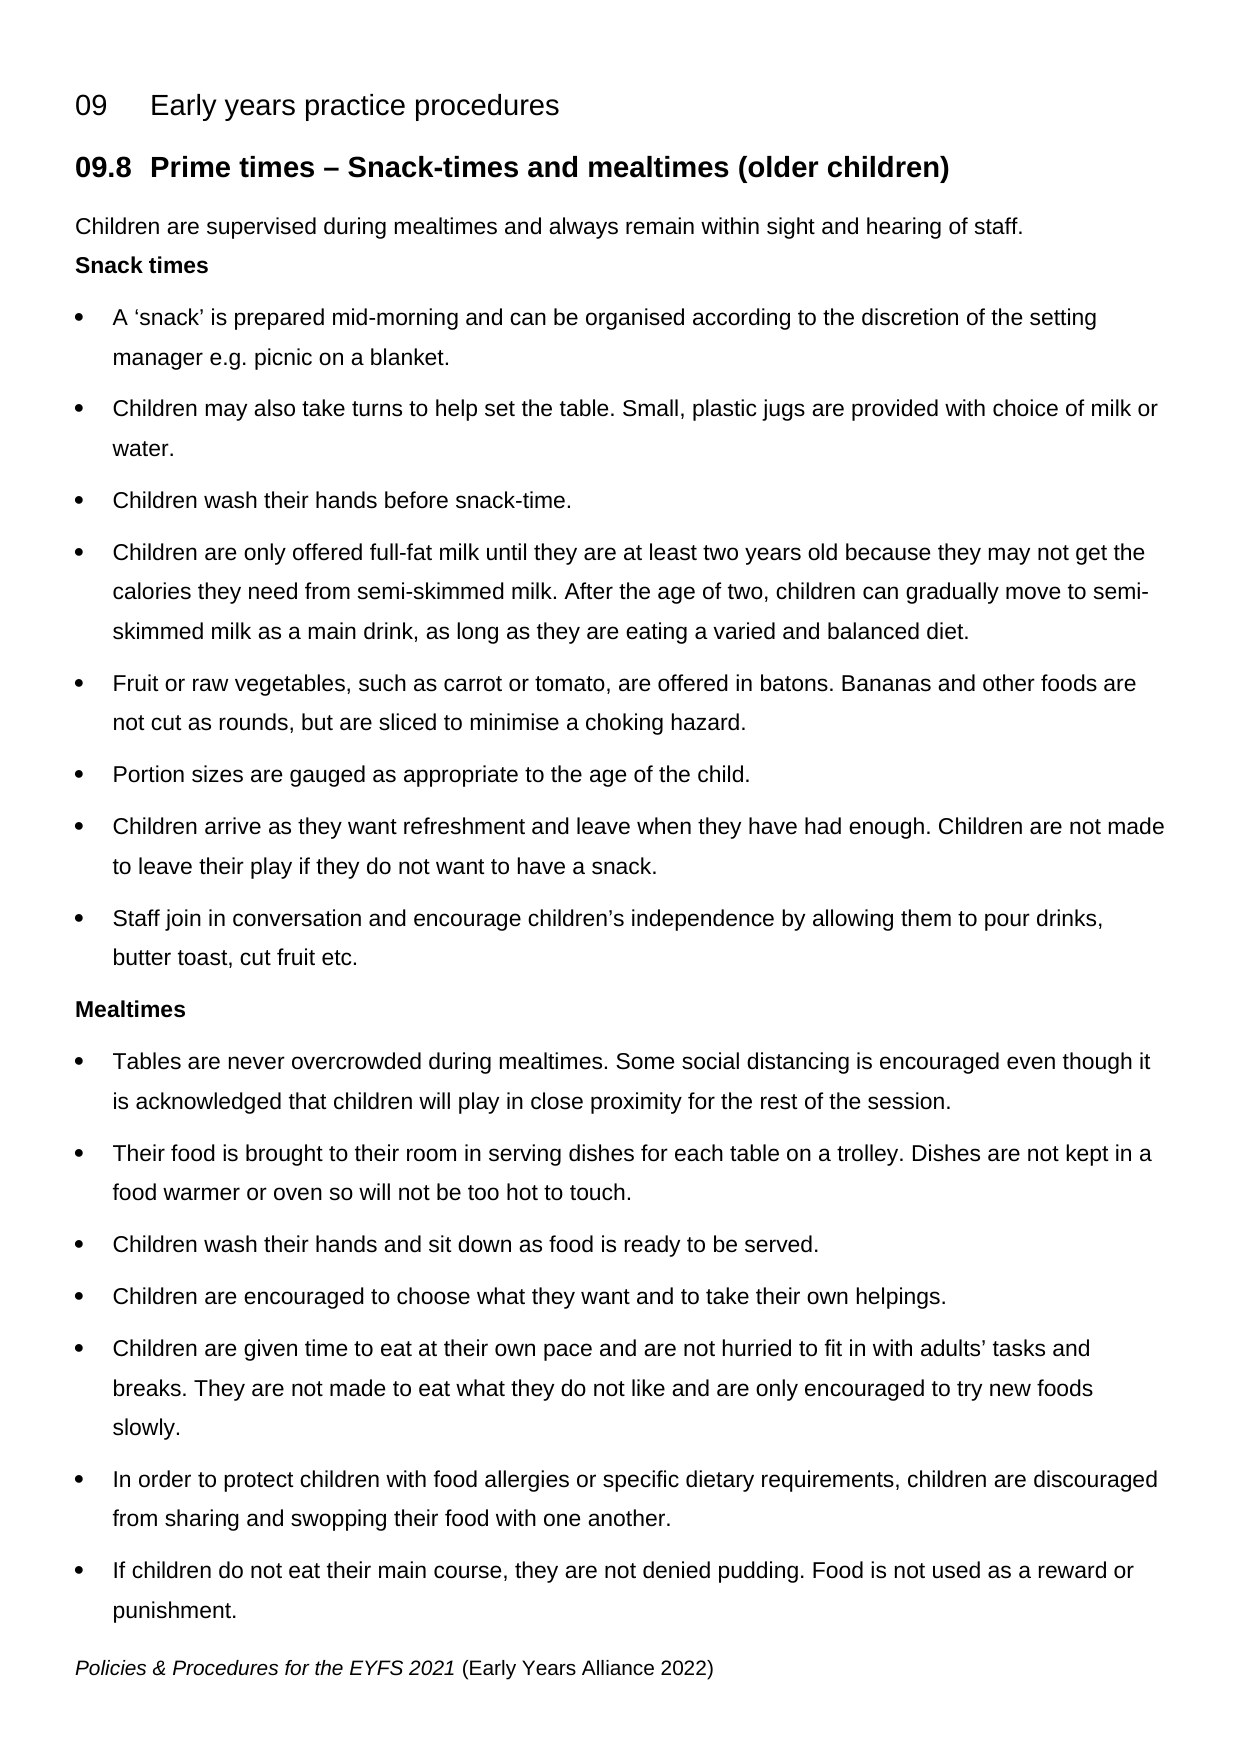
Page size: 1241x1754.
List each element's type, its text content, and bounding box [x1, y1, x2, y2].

text Snack times [75, 252, 1165, 278]
list Children wash their hands before snack-time. [75, 487, 1165, 513]
list Children are given time to eat at their own pace and are not hurried to fit in with adults’ tasks and breaks. They are not made to eat what they do not like and are only encouraged to try new foods slowly. [75, 1335, 1165, 1440]
list Children are encouraged to choose what they want and to take their own helpings. [75, 1283, 1165, 1309]
list Portion sizes are gauged as appropriate to the age of the child. [75, 761, 1165, 788]
text 09 Early years practice procedures [75, 87, 1165, 121]
list Tables are never overcrowded during mealtimes. Some social distancing is encouraged even though it is acknowledged that children will play in close proximity for the rest of the session. [75, 1048, 1165, 1114]
list Their food is brought to their room in serving dishes for each table on a trolley. Dishes are not kept in a food warmer or oven so will not be too hot to touch. [75, 1139, 1165, 1205]
text Children are supervised during mealtimes and always remain within sight and hearing of staff. [75, 213, 1165, 239]
list Fruit or raw vegetables, such as carrot or tomato, are offered in batons. Bananas and other foods are not cut as rounds, but are sliced to minimise a choking hazard. [75, 670, 1165, 736]
text Mealtimes [75, 996, 1165, 1022]
list Staff join in conversation and encourage children’s independence by allowing them to pour drinks, butter toast, cut fruit etc. [75, 905, 1165, 971]
text 09.8 Prime times – Snack-times and mealtimes (older children) [75, 150, 1165, 184]
list If children do not eat their main course, they are not denied pudding. Food is not used as a reward or punishment. [75, 1557, 1165, 1623]
list Children may also take turns to help set the table. Small, plastic jugs are provided with choice of milk or water. [75, 395, 1165, 461]
list A ‘snack’ is prepared mid-morning and can be organised according to the discretion of the setting manager e.g. picnic on a blanket. [75, 304, 1165, 370]
list In order to protect children with food allergies or specific dietary requirements, children are discouraged from sharing and swopping their food with one another. [75, 1466, 1165, 1532]
list Children wash their hands and sit down as food is ready to be served. [75, 1231, 1165, 1257]
list Children are only offered full-fat milk until they are at least two years old because they may not get the calories they need from semi-skimmed milk. After the age of two, children can gradually move to semi-skimmed milk as a main drink, as long as they are eating a varied and balanced diet. [75, 539, 1165, 644]
list Children arrive as they want refreshment and leave when they have had enough. Children are not made to leave their play if they do not want to have a snack. [75, 813, 1165, 879]
